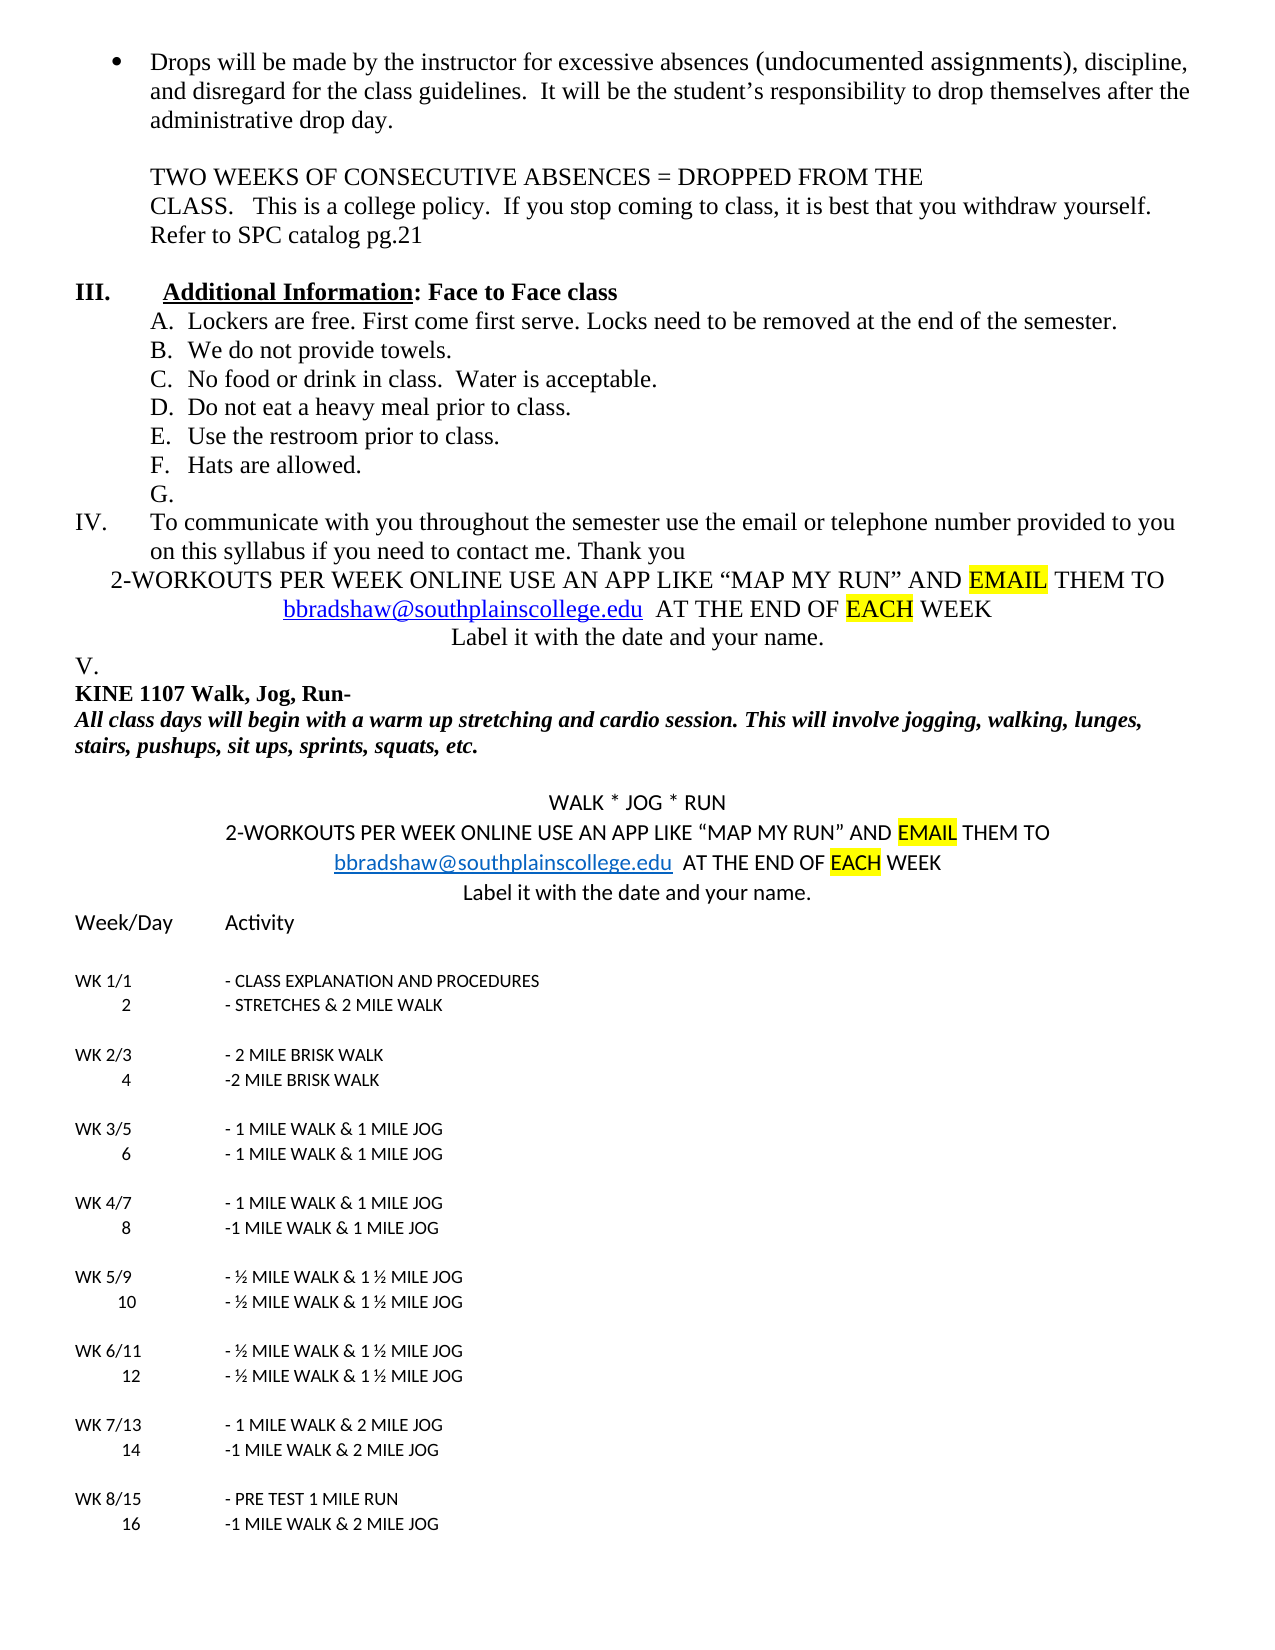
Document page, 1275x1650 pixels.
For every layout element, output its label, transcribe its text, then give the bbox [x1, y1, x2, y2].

text Label it with the date and your name. [75, 878, 1200, 906]
text 6 - 1 MILE WALK & 1 MILE JOG [75, 1142, 1200, 1165]
text WK 7/13 - 1 MILE WALK & 2 MILE JOG [75, 1413, 1200, 1436]
text WK 5/9 - ½ MILE WALK & 1 ½ MILE JOG [75, 1265, 1200, 1288]
text WK 4/7 - 1 MILE WALK & 1 MILE JOG [75, 1191, 1200, 1214]
text 2-WORKOUTS PER WEEK ONLINE USE AN APP LIKE “MAP MY RUN” AND EMAIL THEM TO bbradshaw@southplainscollege.edu AT THE END OF EACH WEEK [75, 818, 1200, 876]
list Use the restroom prior to class. [150, 421, 1200, 450]
text 2-WORKOUTS PER WEEK ONLINE USE AN APP LIKE “MAP MY RUN” AND EMAIL THEM TO bbradshaw@southplainscollege.edu AT THE END OF EACH WEEK [75, 565, 1200, 622]
list Hats are allowed. [150, 450, 1200, 479]
list Additional Information: Face to Face class [75, 277, 1200, 306]
list Drops will be made by the instructor for excessive absences (undocumented assignments), discipline, and disregard for the class guidelines. It will be the student’s responsibility to drop themselves after the administrative drop day. [112, 45, 1200, 134]
list No food or drink in class. Water is acceptable. [150, 364, 1200, 392]
text WK 8/15 - PRE TEST 1 MILE RUN [75, 1487, 1200, 1510]
text WK 1/1 - CLASS EXPLANATION AND PROCEDURES [75, 969, 1200, 992]
text 16 -1 MILE WALK & 2 MILE JOG [75, 1512, 1200, 1535]
text 12 - ½ MILE WALK & 1 ½ MILE JOG [75, 1364, 1200, 1387]
text CLASS. This is a college policy. If you stop coming to class, it is best that you withdraw yourself. Refer to SPC catalog pg.21 [150, 191, 1200, 249]
text TWO WEEKS OF CONSECUTIVE ABSENCES = DROPPED FROM THE [150, 162, 1200, 191]
text WK 2/3 - 2 MILE BRISK WALK [75, 1043, 1200, 1066]
text WK 6/11 - ½ MILE WALK & 1 ½ MILE JOG [75, 1339, 1200, 1362]
list To communicate with you throughout the semester use the email or telephone number provided to you on this syllabus if you need to contact me. Thank you [75, 507, 1200, 565]
list Lockers are free. First come first serve. Locks need to be removed at the end of the semester. [150, 306, 1200, 335]
text 8 -1 MILE WALK & 1 MILE JOG [75, 1216, 1200, 1239]
text Label it with the date and your name. [75, 622, 1200, 651]
list We do not provide towels. [150, 335, 1200, 364]
text WK 3/5 - 1 MILE WALK & 1 MILE JOG [75, 1117, 1200, 1140]
text 14 -1 MILE WALK & 2 MILE JOG [75, 1438, 1200, 1461]
text 4 -2 MILE BRISK WALK [75, 1068, 1200, 1091]
text All class days will begin with a warm up stretching and cardio session. This will involve jogging, walking, lunges, stairs, pushups, sit ups, sprints, squats, etc. [75, 706, 1200, 759]
list Do not eat a heavy meal prior to class. [150, 392, 1200, 421]
text KINE 1107 Walk, Jog, Run- [75, 680, 1200, 706]
text 10 - ½ MILE WALK & 1 ½ MILE JOG [75, 1290, 1200, 1313]
text Week/Day Activity [75, 908, 1200, 937]
text WALK * JOG * RUN [75, 788, 1200, 816]
text 2 - STRETCHES & 2 MILE WALK [75, 994, 1200, 1017]
